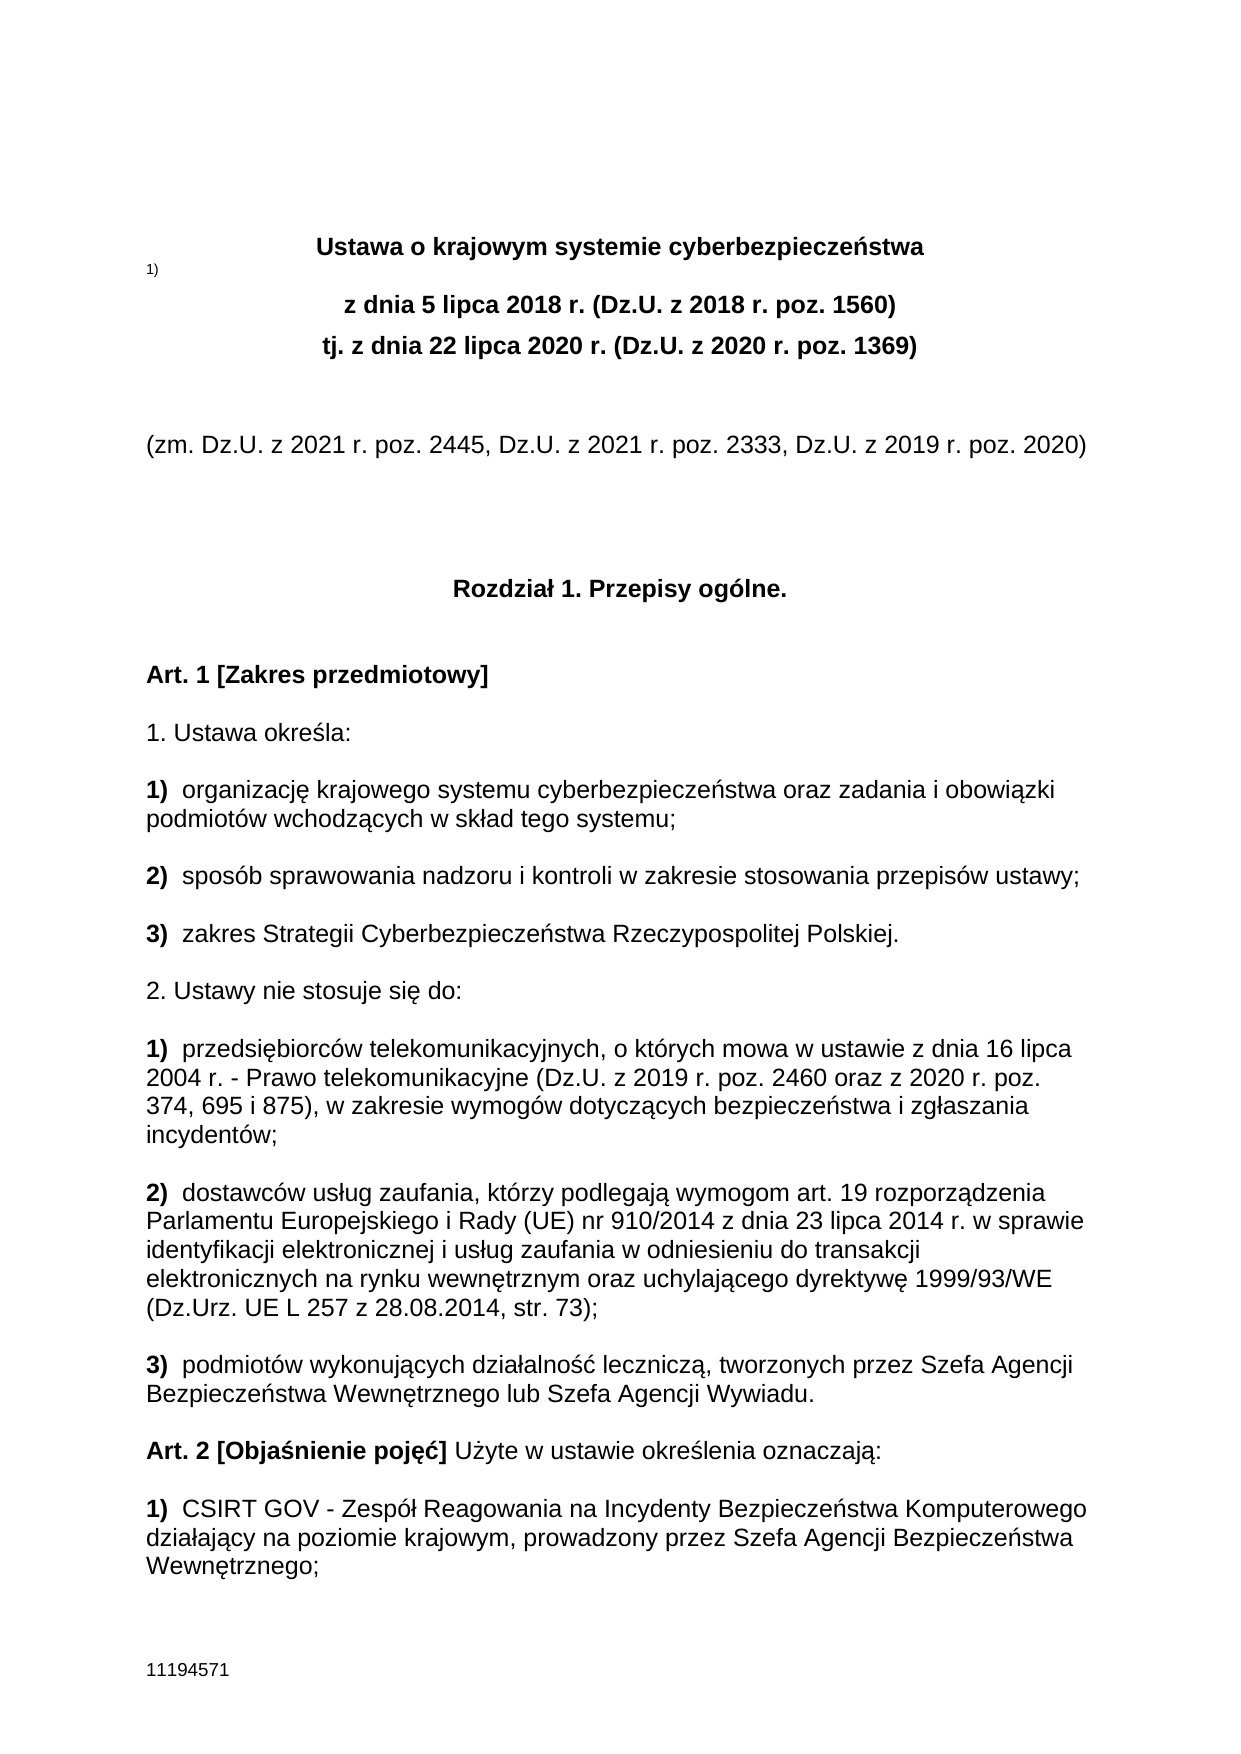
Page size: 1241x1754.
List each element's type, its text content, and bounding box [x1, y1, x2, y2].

text 1) przedsiębiorców telekomunikacyjnych, o których mowa w ustawie z dnia 16 lipca 2004 r. - Prawo telekomunikacyjne (Dz.U. z 2019 r. poz. 2460 oraz z 2020 r. poz. 374, 695 i 875), w zakresie wymogów dotyczących bezpieczeństwa i zgłaszania incydentów; [146, 1034, 1094, 1149]
text z dnia 5 lipca 2018 r. (Dz.U. z 2018 r. poz. 1560) [146, 289, 1094, 318]
text Art. 1 [Zakres przedmiotowy] [146, 660, 1094, 689]
text 1. Ustawa określa: [146, 717, 1094, 746]
text Rozdział 1. Przepisy ogólne. [146, 574, 1094, 602]
text 3) podmiotów wykonujących działalność leczniczą, tworzonych przez Szefa Agencji Bezpieczeństwa Wewnętrznego lub Szefa Agencji Wywiadu. [146, 1350, 1094, 1407]
text 1) [146, 261, 1094, 289]
text 2. Ustawy nie stosuje się do: [146, 976, 1094, 1005]
text 2) dostawców usług zaufania, którzy podlegają wymogom art. 19 rozporządzenia Parlamentu Europejskiego i Rady (UE) nr 910/2014 z dnia 23 lipca 2014 r. w sprawie identyfikacji elektronicznej i usług zaufania w odniesieniu do transakcji elektronicznych na rynku wewnętrznym oraz uchylającego dyrektywę 1999/93/WE (Dz.Urz. UE L 257 z 28.08.2014, str. 73); [146, 1177, 1094, 1321]
text 1) CSIRT GOV - Zespół Reagowania na Incydenty Bezpieczeństwa Komputerowego działający na poziomie krajowym, prowadzony przez Szefa Agencji Bezpieczeństwa Wewnętrznego; [146, 1494, 1094, 1580]
text tj. z dnia 22 lipca 2020 r. (Dz.U. z 2020 r. poz. 1369) [146, 331, 1094, 359]
text 3) zakres Strategii Cyberbezpieczeństwa Rzeczypospolitej Polskiej. [146, 919, 1094, 947]
text Ustawa o krajowym systemie cyberbezpieczeństwa [146, 232, 1094, 261]
text 1) organizację krajowego systemu cyberbezpieczeństwa oraz zadania i obowiązki podmiotów wchodzących w skład tego systemu; [146, 775, 1094, 832]
text Art. 2 [Objaśnienie pojęć] Użyte w ustawie określenia oznaczają: [146, 1436, 1094, 1465]
text 2) sposób sprawowania nadzoru i kontroli w zakresie stosowania przepisów ustawy; [146, 861, 1094, 890]
text (zm. Dz.U. z 2021 r. poz. 2445, Dz.U. z 2021 r. poz. 2333, Dz.U. z 2019 r. poz. 2020) [146, 429, 1094, 458]
